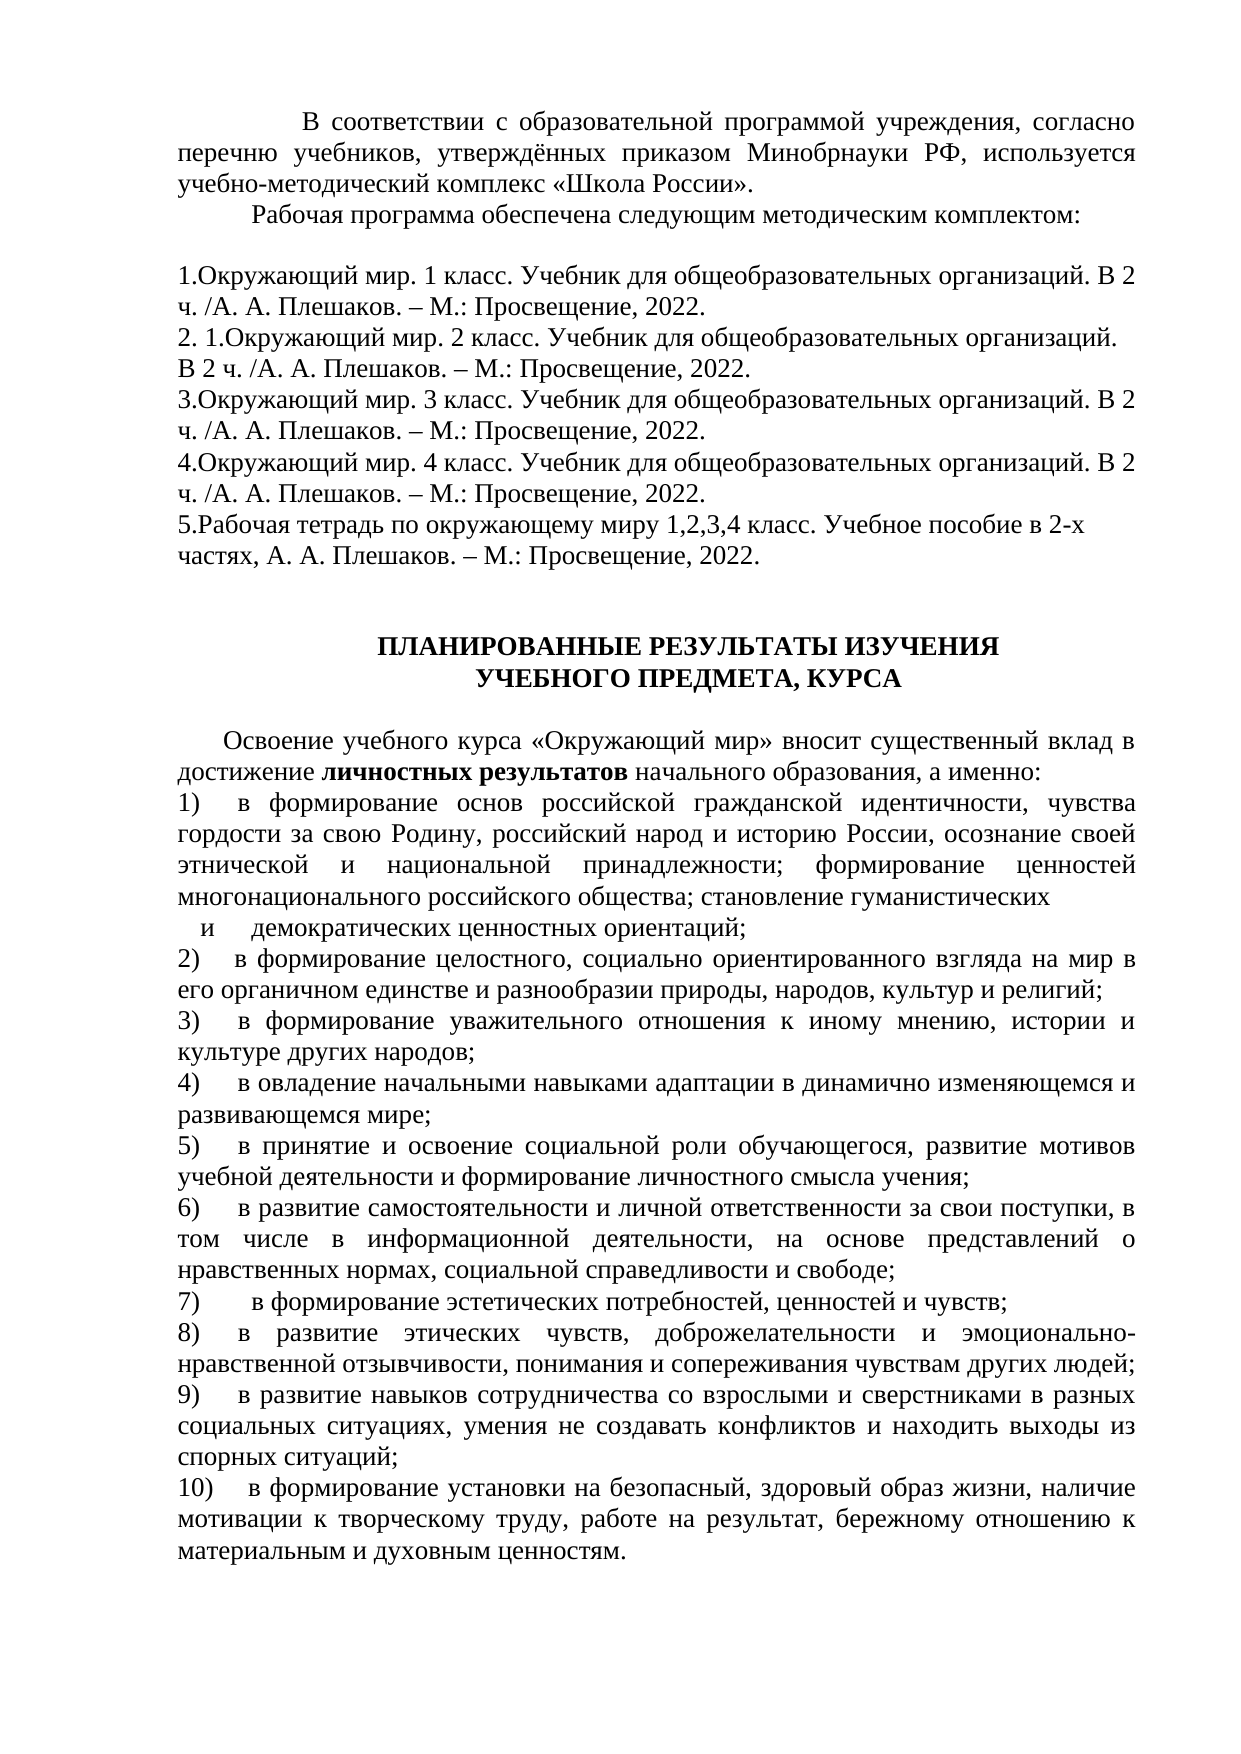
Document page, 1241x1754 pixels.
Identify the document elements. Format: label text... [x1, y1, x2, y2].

list в овладение начальными навыками адаптации в динамично изменяющемся и развивающемся мире; [177, 1067, 1137, 1129]
text Рабочая программа обеспечена следующим методическим комплектом: [177, 198, 1137, 229]
list в принятие и освоение социальной роли обучающегося, развитие мотивов учебной деятельности и формирование личностного смысла учения; [177, 1129, 1137, 1191]
text 1.Окружающий мир. 1 класс. Учебник для общеобразовательных организаций. В 2 ч. /А. А. Плешаков. – М.: Просвещение, 2022. [177, 259, 1137, 321]
text Освоение учебного курса «Окружающий мир» вносит существенный вклад в достижение личностных результатов начального образования, а именно: [177, 724, 1137, 786]
text 4.Окружающий мир. 4 класс. Учебник для общеобразовательных организаций. В 2 ч. /А. А. Плешаков. – М.: Просвещение, 2022. [177, 446, 1137, 508]
list в развитие навыков сотрудничества со взрослыми и сверстниками в разных социальных ситуациях, умения не создавать конфликтов и находить выходы из спорных ситуаций; [177, 1378, 1137, 1471]
list демократических ценностных ориентаций; [200, 911, 1137, 942]
text ПЛАНИРОВАННЫЕ результаты изучения [177, 631, 1137, 662]
list в формирование уважительного отношения к иному мнению, истории и культуре других народов; [177, 1004, 1137, 1067]
list в формирование установки на безопасный, здоровый образ жизни, наличие мотивации к творческому труду, работе на результат, бережному отношению к материальным и духовным ценностям. [177, 1471, 1137, 1565]
list в формирование эстетических потребностей, ценностей и чувств; [177, 1284, 1137, 1316]
text 5.Рабочая тетрадь по окружающему миру 1,2,3,4 класс. Учебное пособие в 2-х частях, А. А. Плешаков. – М.: Просвещение, 2022. [177, 508, 1137, 570]
list в развитие этических чувств, доброжелательности и эмоционально-нравственной отзывчивости, понимания и сопереживания чувствам других людей; [177, 1316, 1137, 1378]
text 3.Окружающий мир. 3 класс. Учебник для общеобразовательных организаций. В 2 ч. /А. А. Плешаков. – М.: Просвещение, 2022. [177, 383, 1137, 446]
text 2. 1.Окружающий мир. 2 класс. Учебник для общеобразовательных организаций. В 2 ч. /А. А. Плешаков. – М.: Просвещение, 2022. [177, 321, 1137, 383]
list в формирование основ российской гражданской идентичности, чувства гордости за свою Родину, российский народ и историю России, осознание своей этнической и национальной принадлежности; формирование ценностей многонационального российского общества; становление гуманистических [177, 786, 1137, 911]
text В соответствии с образовательной программой учреждения, согласно перечню учебников, утверждённых приказом Минобрнауки РФ, используется учебно-методический комплекс «Школа России». [177, 105, 1137, 198]
text учебного предмета, КУРСА [177, 662, 1137, 693]
list в развитие самостоятельности и личной ответственности за свои поступки, в том числе в информационной деятельности, на основе представлений о нравственных нормах, социальной справедливости и свободе; [177, 1191, 1137, 1284]
list в формирование целостного, социально ориентированного взгляда на мир в его органичном единстве и разнообразии природы, народов, культур и религий; [177, 942, 1137, 1004]
